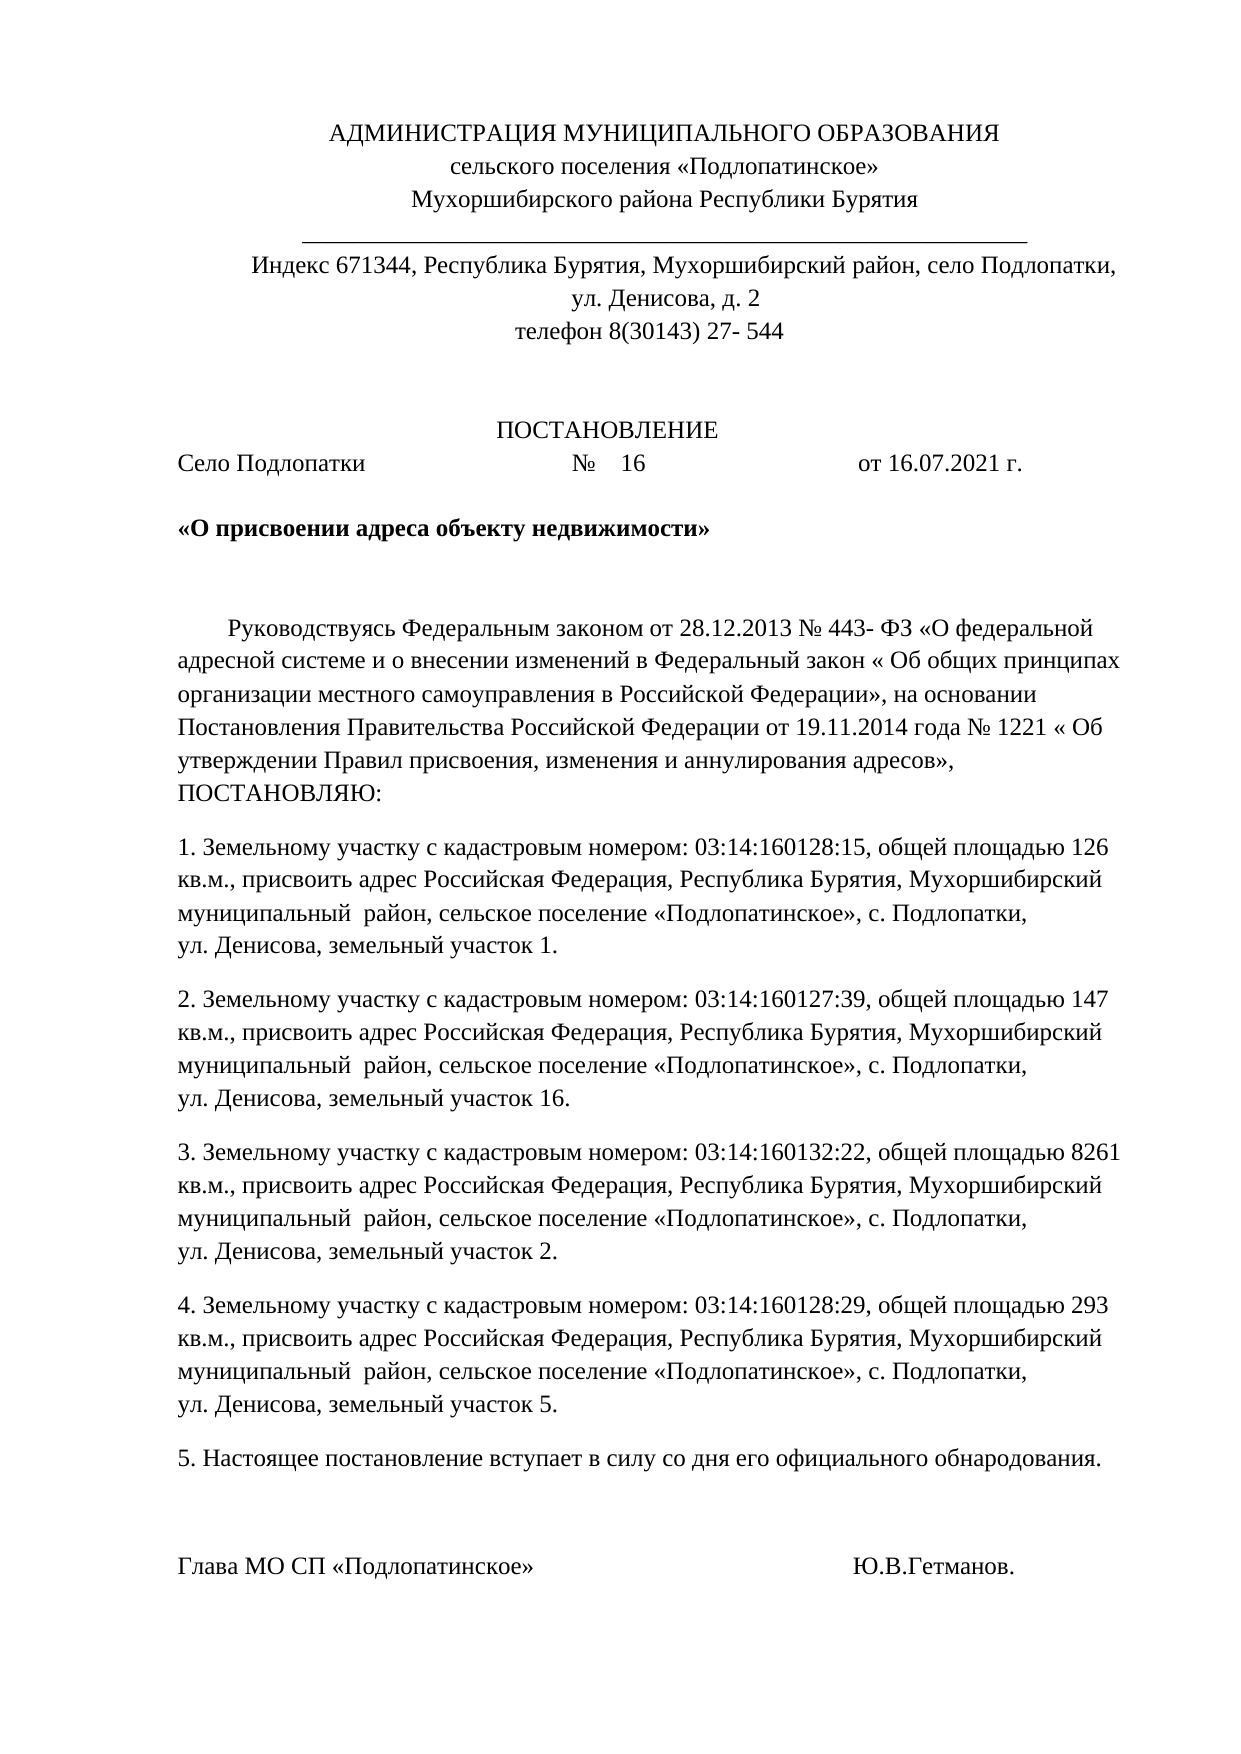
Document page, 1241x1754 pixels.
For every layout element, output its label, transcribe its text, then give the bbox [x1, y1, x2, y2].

text 4. Земельному участку с кадастровым номером: 03:14:160128:29, общей площадью 293 кв.м., присвоить адрес Российская Федерация, Республика Бурятия, Мухоршибирский муниципальный район, сельское поселение «Подлопатинское», с. Подлопатки, ул. Денисова, земельный участок 5. [177, 1290, 1152, 1418]
text ПОСТАНОВЛЯЮ: [177, 778, 1152, 806]
text 5. Настоящее постановление вступает в силу со дня его официального обнародования. [177, 1443, 1152, 1472]
text __________________________________________________________ [177, 217, 1152, 246]
text АДМИНИСТРАЦИЯ МУНИЦИПАЛЬНОГО ОБРАЗОВАНИЯ [177, 118, 1152, 147]
text Индекс 671344, Республика Бурятия, Мухоршибирский район, село Подлопатки, [177, 250, 1152, 279]
text ПОСТАНОВЛЕНИЕ [177, 415, 1152, 444]
text телефон 8(30143) 27- 544 [177, 316, 1152, 345]
text 1. Земельному участку с кадастровым номером: 03:14:160128:15, общей площадью 126 кв.м., присвоить адрес Российская Федерация, Республика Бурятия, Мухоршибирский муниципальный район, сельское поселение «Подлопатинское», с. Подлопатки, ул. Денисова, земельный участок 1. [177, 832, 1152, 959]
text 3. Земельному участку с кадастровым номером: 03:14:160132:22, общей площадью 8261 кв.м., присвоить адрес Российская Федерация, Республика Бурятия, Мухоршибирский муниципальный район, сельское поселение «Подлопатинское», с. Подлопатки, ул. Денисова, земельный участок 2. [177, 1137, 1152, 1265]
text «О присвоении адреса объекту недвижимости» [177, 513, 1152, 542]
text ул. Денисова, д. 2 [177, 283, 1152, 312]
text Глава МО СП «Подлопатинское» Ю.В.Гетманов. [177, 1551, 1152, 1580]
text Село Подлопатки № 16 от 16.07.2021 г. [177, 448, 1152, 477]
text сельского поселения «Подлопатинское» [177, 151, 1152, 180]
text Мухоршибирского района Республики Бурятия [177, 184, 1152, 213]
text Руководствуясь Федеральным законом от 28.12.2013 № 443- ФЗ «О федеральной адресной системе и о внесении изменений в Федеральный закон « Об общих принципах организации местного самоуправления в Российской Федерации», на основании Постановления Правительства Российской Федерации от 19.11.2014 года № 1221 « Об утверждении Правил присвоения, изменения и аннулирования адресов», [177, 613, 1152, 773]
text 2. Земельному участку с кадастровым номером: 03:14:160127:39, общей площадью 147 кв.м., присвоить адрес Российская Федерация, Республика Бурятия, Мухоршибирский муниципальный район, сельское поселение «Подлопатинское», с. Подлопатки, ул. Денисова, земельный участок 16. [177, 984, 1152, 1112]
